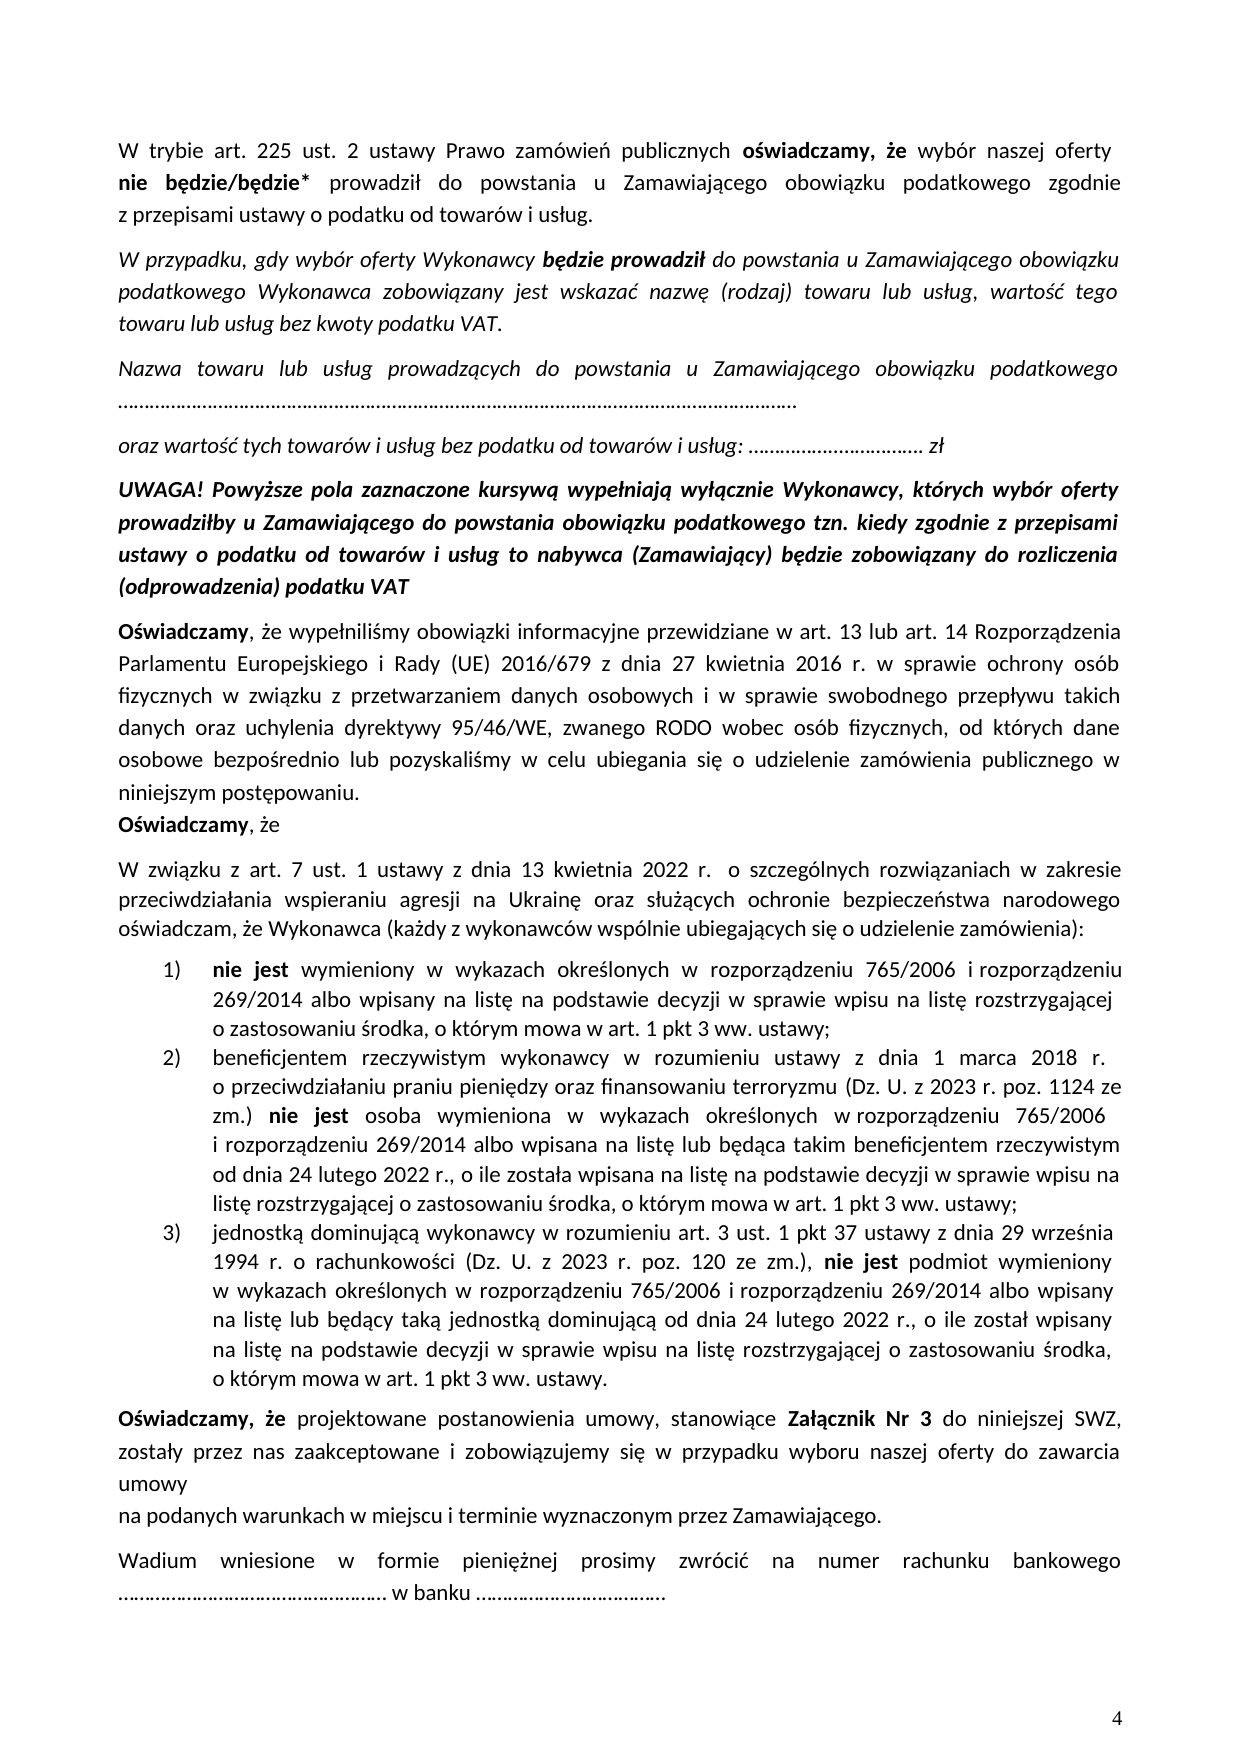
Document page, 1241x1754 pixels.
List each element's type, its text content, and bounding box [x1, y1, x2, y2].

list jednostką dominującą wykonawcy w rozumieniu art. 3 ust. 1 pkt 37 ustawy z dnia 29 września 1994 r. o rachunkowości (Dz. U. z 2023 r. poz. 120 ze zm.), nie jest podmiot wymieniony w wykazach określonych w rozporządzeniu 765/2006 i rozporządzeniu 269/2014 albo wpisany na listę lub będący taką jednostką dominującą od dnia 24 lutego 2022 r., o ile został wpisany na listę na podstawie decyzji w sprawie wpisu na listę rozstrzygającej o zastosowaniu środka, o którym mowa w art. 1 pkt 3 ww. ustawy. [162, 1217, 1122, 1392]
text Oświadczamy, że [118, 810, 1122, 838]
text Wadium wniesione w formie pieniężnej prosimy zwrócić na numer rachunku bankowego …………………………………………… w banku ……………………………… [118, 1546, 1122, 1606]
text UWAGA! Powyższe pola zaznaczone kursywą wypełniają wyłącznie Wykonawcy, których wybór oferty prowadziłby u Zamawiającego do powstania obowiązku podatkowego tzn. kiedy zgodnie z przepisami ustawy o podatku od towarów i usług to nabywca (Zamawiający) będzie zobowiązany do rozliczenia (odprowadzenia) podatku VAT [118, 476, 1122, 600]
text Oświadczamy, że wypełniliśmy obowiązki informacyjne przewidziane w art. 13 lub art. 14 Rozporządzenia Parlamentu Europejskiego i Rady (UE) 2016/679 z dnia 27 kwietnia 2016 r. w sprawie ochrony osób fizycznych w związku z przetwarzaniem danych osobowych i w sprawie swobodnego przepływu takich danych oraz uchylenia dyrektywy 95/46/WE, zwanego RODO wobec osób fizycznych, od których dane osobowe bezpośrednio lub pozyskaliśmy w celu ubiegania się o udzielenie zamówienia publicznego w niniejszym postępowaniu. [118, 617, 1122, 806]
text W związku z art. 7 ust. 1 ustawy z dnia 13 kwietnia 2022 r. o szczególnych rozwiązaniach w zakresie przeciwdziałania wspieraniu agresji na Ukrainę oraz służących ochronie bezpieczeństwa narodowego oświadczam, że Wykonawca (każdy z wykonawców wspólnie ubiegających się o udzielenie zamówienia): [118, 854, 1122, 942]
list nie jest wymieniony w wykazach określonych w rozporządzeniu 765/2006 i rozporządzeniu 269/2014 albo wpisany na listę na podstawie decyzji w sprawie wpisu na listę rozstrzygającej o zastosowaniu środka, o którym mowa w art. 1 pkt 3 ww. ustawy; [162, 954, 1122, 1042]
text W przypadku, gdy wybór oferty Wykonawcy będzie prowadził do powstania u Zamawiającego obowiązku podatkowego Wykonawca zobowiązany jest wskazać nazwę (rodzaj) towaru lub usług, wartość tego towaru lub usług bez kwoty podatku VAT. [118, 245, 1122, 337]
text oraz wartość tych towarów i usług bez podatku od towarów i usług: ……………..……………. zł [118, 431, 1122, 459]
text W trybie art. 225 ust. 2 ustawy Prawo zamówień publicznych oświadczamy, że wybór naszej oferty nie będzie/będzie* prowadził do powstania u Zamawiającego obowiązku podatkowego zgodnie z przepisami ustawy o podatku od towarów i usług. [118, 136, 1122, 228]
list beneficjentem rzeczywistym wykonawcy w rozumieniu ustawy z dnia 1 marca 2018 r. o przeciwdziałaniu praniu pieniędzy oraz finansowaniu terroryzmu (Dz. U. z 2023 r. poz. 1124 ze zm.) nie jest osoba wymieniona w wykazach określonych w rozporządzeniu 765/2006 i rozporządzeniu 269/2014 albo wpisana na listę lub będąca takim beneficjentem rzeczywistym od dnia 24 lutego 2022 r., o ile została wpisana na listę na podstawie decyzji w sprawie wpisu na listę rozstrzygającej o zastosowaniu środka, o którym mowa w art. 1 pkt 3 ww. ustawy; [162, 1042, 1122, 1217]
text Oświadczamy, że projektowane postanowienia umowy, stanowiące Załącznik Nr 3 do niniejszej SWZ, zostały przez nas zaakceptowane i zobowiązujemy się w przypadku wyboru naszej oferty do zawarcia umowy na podanych warunkach w miejscu i terminie wyznaczonym przez Zamawiającego. [118, 1404, 1122, 1529]
text Nazwa towaru lub usług prowadzących do powstania u Zamawiającego obowiązku podatkowego ………………………………………………………………………………………………………………… [118, 354, 1122, 414]
